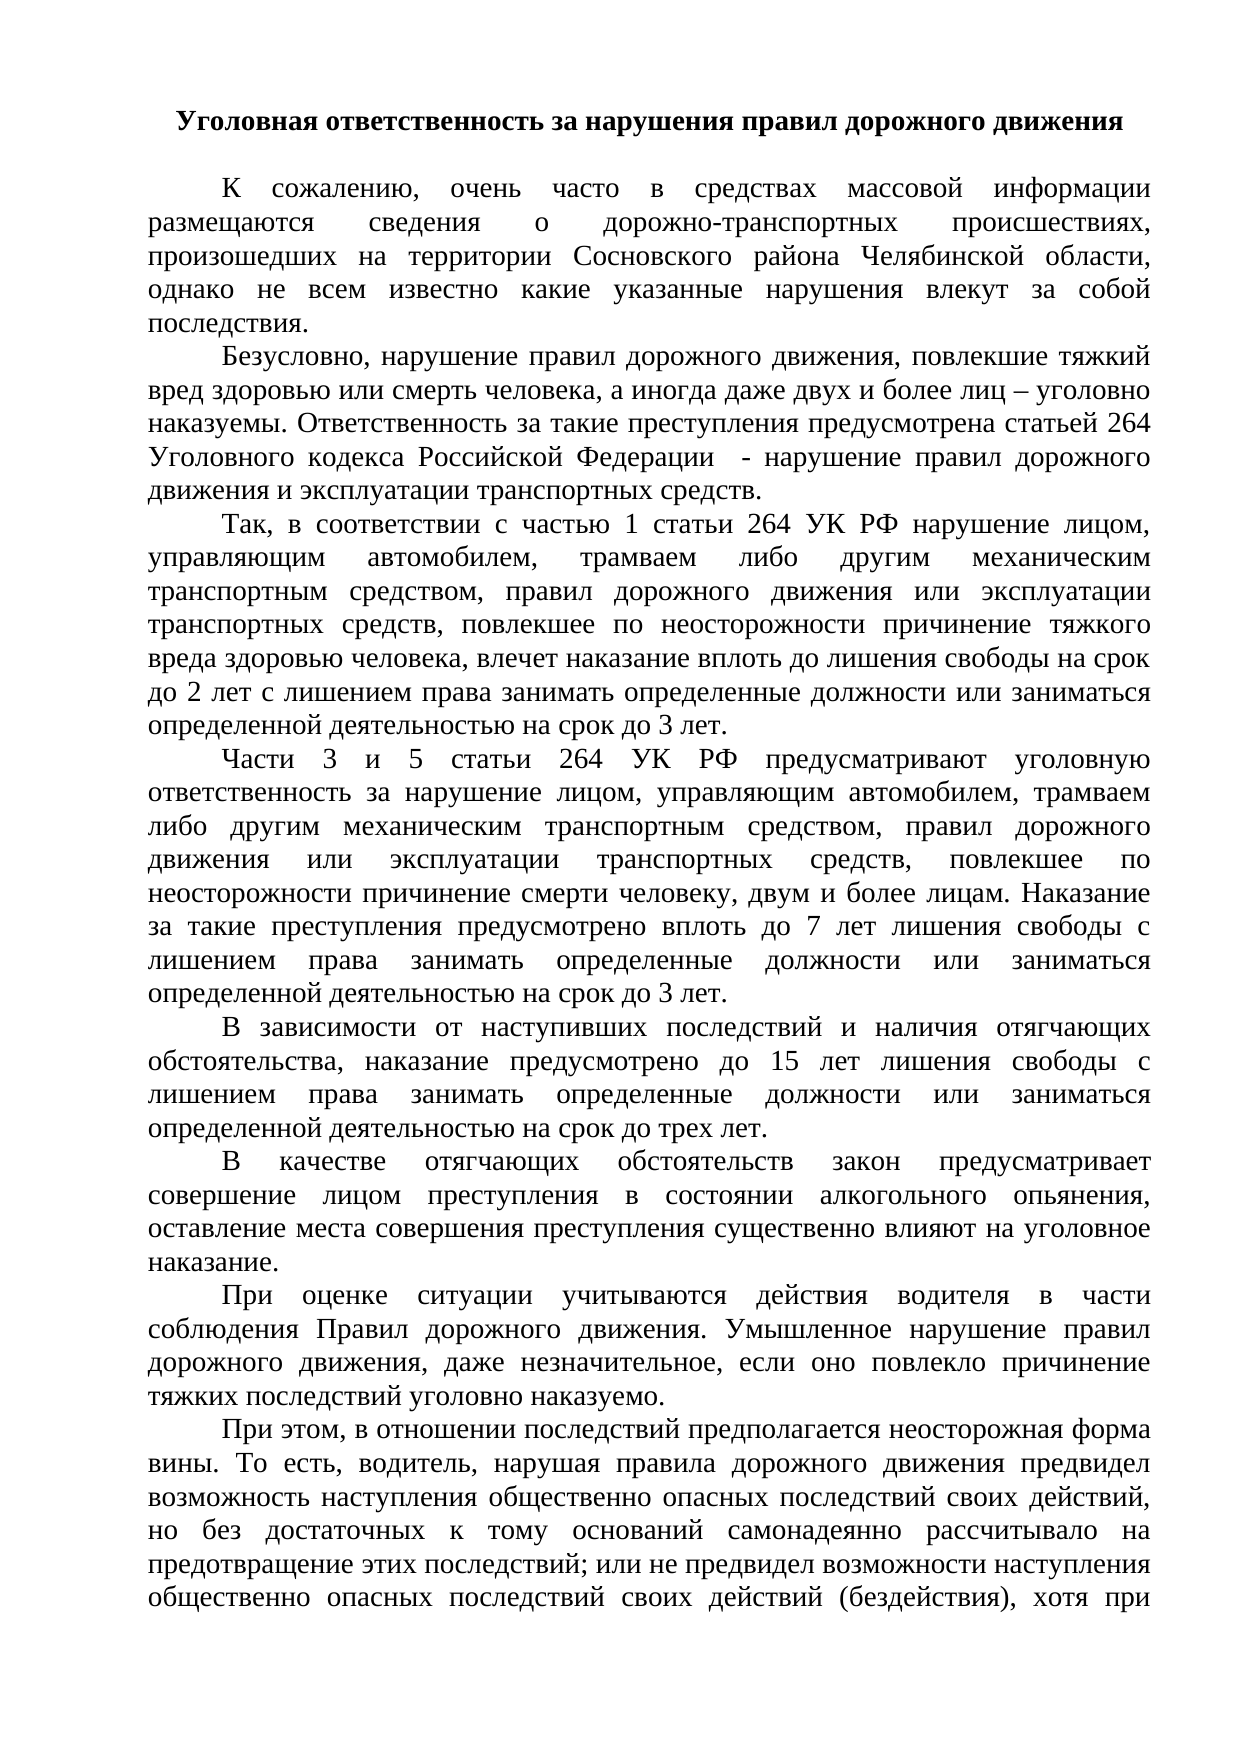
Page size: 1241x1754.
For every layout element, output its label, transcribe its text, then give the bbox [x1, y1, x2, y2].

text Так, в соответствии с частью 1 статьи 264 УК РФ нарушение лицом, управляющим автомобилем, трамваем либо другим механическим транспортным средством, правил дорожного движения или эксплуатации транспортных средств, повлекшее по неосторожности причинение тяжкого вреда здоровью человека, влечет наказание вплоть до лишения свободы на срок до 2 лет с лишением права занимать определенные должности или заниматься определенной деятельностью на срок до 3 лет. [148, 506, 1152, 741]
text Безусловно, нарушение правил дорожного движения, повлекшие тяжкий вред здоровью или смерть человека, а иногда даже двух и более лиц – уголовно наказуемы. Ответственность за такие преступления предусмотрена статьей 264 Уголовного кодекса Российской Федерации - нарушение правил дорожного движения и эксплуатации транспортных средств. [148, 338, 1152, 506]
text В зависимости от наступивших последствий и наличия отягчающих обстоятельства, наказание предусмотрено до 15 лет лишения свободы с лишением права занимать определенные должности или заниматься определенной деятельностью на срок до трех лет. [148, 1009, 1152, 1143]
text К сожалению, очень часто в средствах массовой информации размещаются сведения о дорожно-транспортных происшествиях, произошедших на территории Сосновского района Челябинской области, однако не всем известно какие указанные нарушения влекут за собой последствия. [148, 171, 1152, 338]
text Части 3 и 5 статьи 264 УК РФ предусматривают уголовную ответственность за нарушение лицом, управляющим автомобилем, трамваем либо другим механическим транспортным средством, правил дорожного движения или эксплуатации транспортных средств, повлекшее по неосторожности причинение смерти человеку, двум и более лицам. Наказание за такие преступления предусмотрено вплоть до 7 лет лишения свободы с лишением права занимать определенные должности или заниматься определенной деятельностью на срок до 3 лет. [148, 741, 1152, 1009]
text В качестве отягчающих обстоятельств закон предусматривает совершение лицом преступления в состоянии алкогольного опьянения, оставление места совершения преступления существенно влияют на уголовное наказание. [148, 1143, 1152, 1277]
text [148, 1412, 1152, 1613]
text При оценке ситуации учитываются действия водителя в части соблюдения Правил дорожного движения. Умышленное нарушение правил дорожного движения, даже незначительное, если оно повлекло причинение тяжких последствий уголовно наказуемо. [148, 1277, 1152, 1412]
text Уголовная ответственность за нарушения правил дорожного движения [148, 103, 1152, 137]
